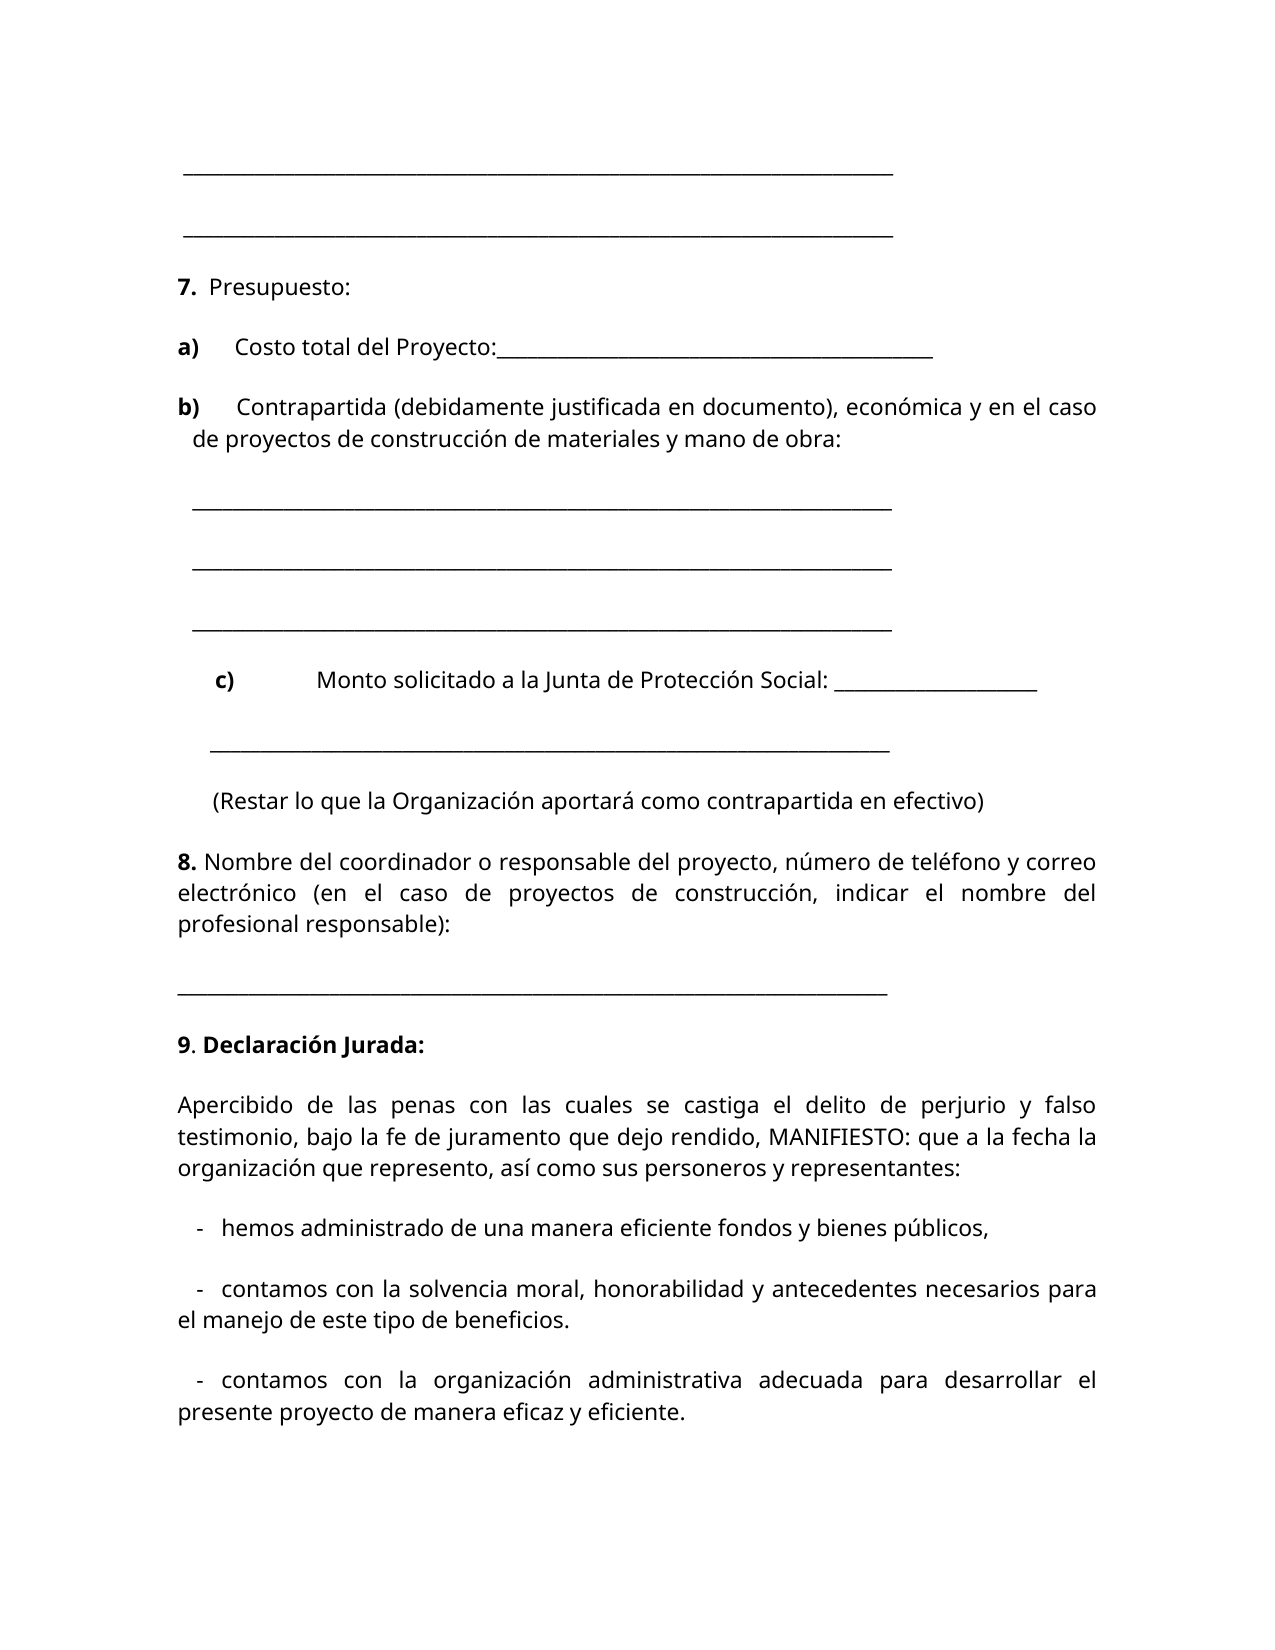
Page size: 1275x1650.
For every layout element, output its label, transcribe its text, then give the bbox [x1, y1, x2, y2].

text 7. Presupuesto: [177, 271, 1098, 302]
text _____________________________________________________________________ [192, 483, 1098, 514]
text _____________________________________________________________________ [192, 604, 1093, 635]
text - hemos administrado de una manera eficiente fondos y bienes públicos, [177, 1212, 1098, 1243]
text ______________________________________________________________________ ______________________________________________________________________ [183, 148, 1098, 241]
text (Restar lo que la Organización aportará como contrapartida en efectivo) [177, 785, 1098, 816]
text - contamos con la organización administrativa adecuada para desarrollar el presente proyecto de manera eficaz y eficiente. [177, 1364, 1098, 1427]
text a) Costo total del Proyecto:___________________________________________ [177, 331, 1098, 362]
text 8. Nombre del coordinador o responsable del proyecto, número de teléfono y correo electrónico (en el caso de proyectos de construcción, indicar el nombre del profesional responsable): [177, 846, 1098, 939]
text ___________________________________________________________________ [192, 725, 1098, 756]
text Apercibido de las penas con las cuales se castiga el delito de perjurio y falso testimonio, bajo la fe de juramento que dejo rendido, MANIFIESTO: que a la fecha la organización que represento, así como sus personeros y representantes: [177, 1089, 1098, 1183]
list Monto solicitado a la Junta de Protección Social: ____________________ [215, 664, 1098, 696]
text ______________________________________________________________________ [177, 968, 1098, 1000]
subtitle 9. Declaración Jurada: [177, 1029, 1098, 1060]
text b) Contrapartida (debidamente justificada en documento), económica y en el caso de proyectos de construcción de materiales y mano de obra: [177, 391, 1098, 454]
text - contamos con la solvencia moral, honorabilidad y antecedentes necesarios para el manejo de este tipo de beneficios. [177, 1273, 1098, 1335]
text _____________________________________________________________________ [192, 543, 1098, 575]
